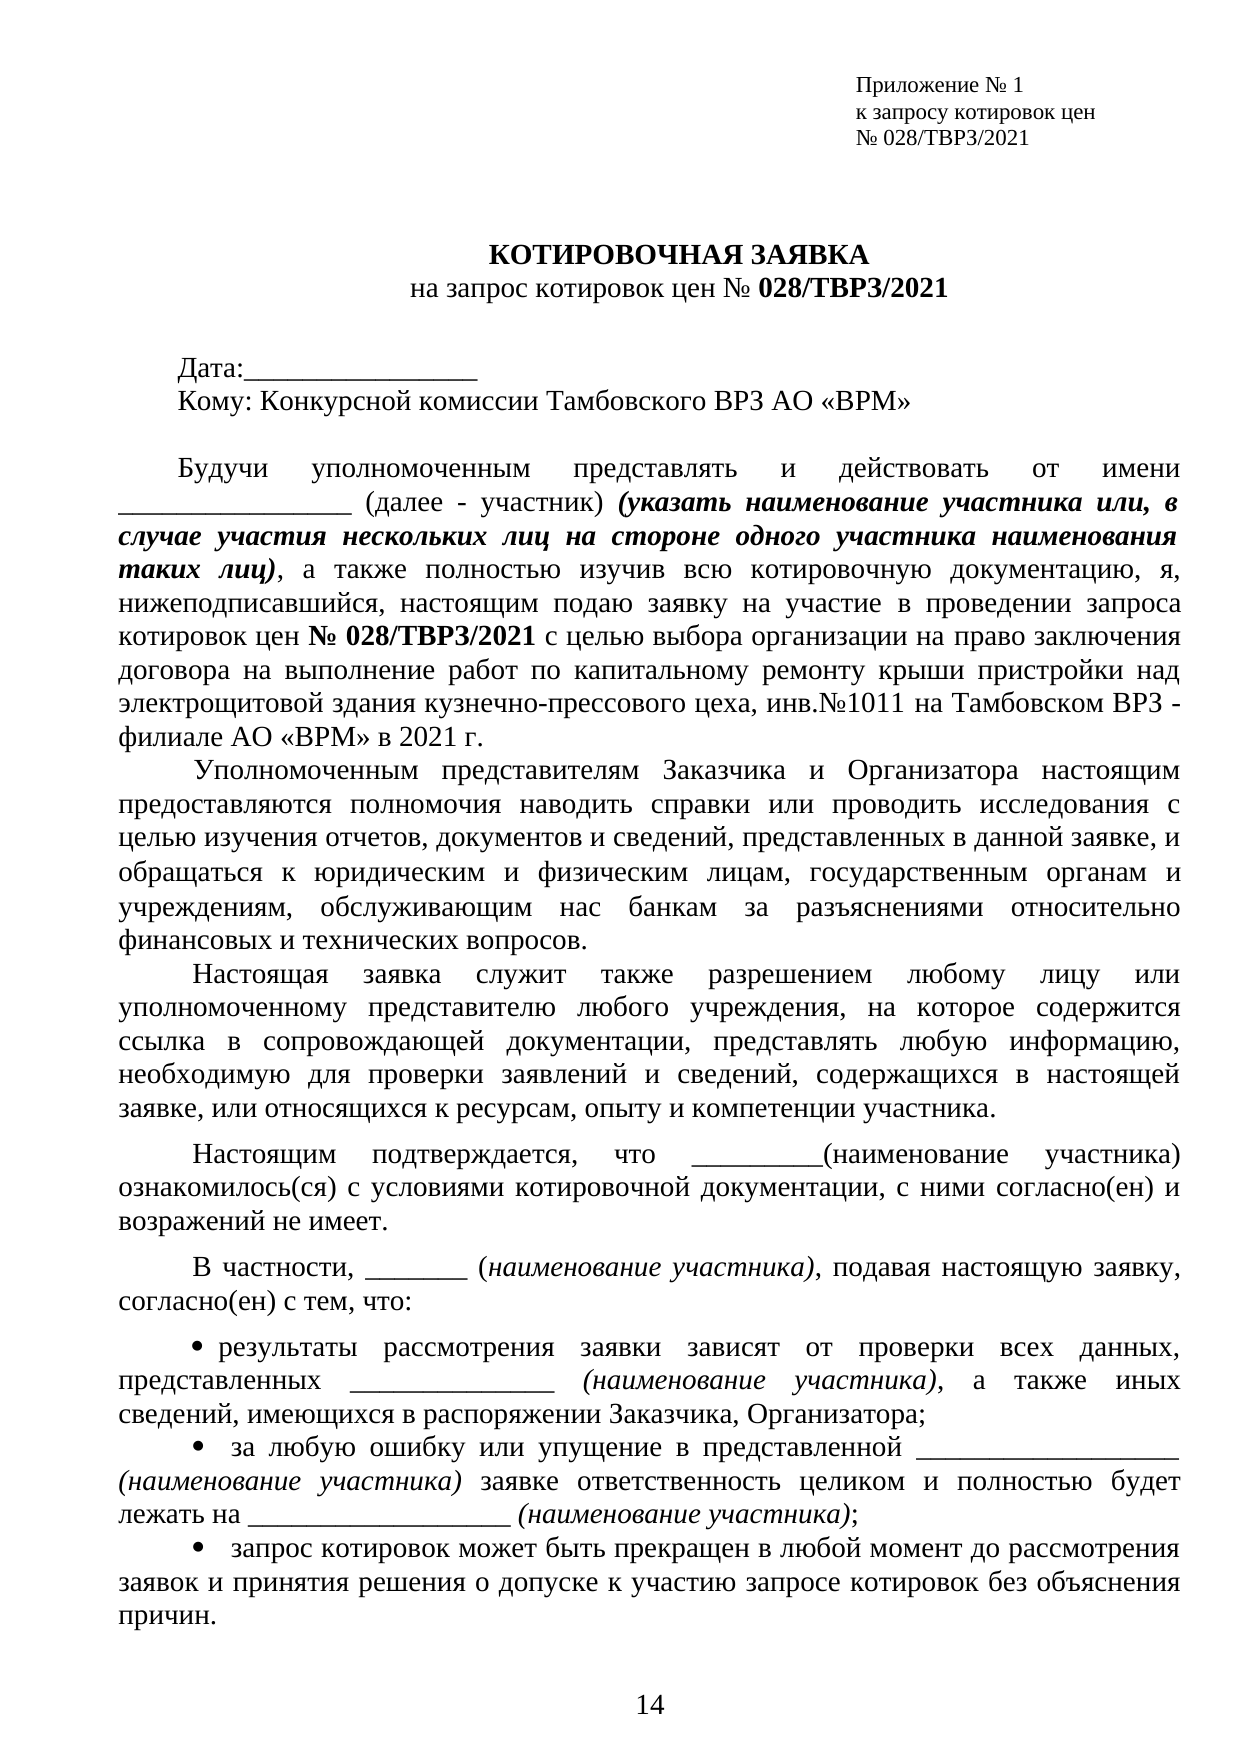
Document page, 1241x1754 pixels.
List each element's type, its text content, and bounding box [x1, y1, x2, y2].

list запрос котировок может быть прекращен в любой момент до рассмотрения заявок и принятия решения о допуске к участию запросе котировок без объяснения причин. [118, 1530, 1181, 1631]
text Дата:________________ [118, 350, 1181, 383]
text В частности, _______ (наименование участника), подавая настоящую заявку, согласно(ен) с тем, что: [118, 1249, 1181, 1316]
text Настоящая заявка служит также разрешением любому лицу или уполномоченному представителю любого учреждения, на которое содержится ссылка в сопровождающей документации, представлять любую информацию, необходимую для проверки заявлений и сведений, содержащихся в настоящей заявке, или относящихся к ресурсам, опыту и компетенции участника. [118, 956, 1181, 1123]
list за любую ошибку или упущение в представленной __________________ (наименование участника) заявке ответственность целиком и полностью будет лежать на __________________ (наименование участника); [118, 1429, 1181, 1530]
text Приложение № 1 [826, 71, 1181, 98]
text КОТИРОВОЧНАЯ ЗАЯВКА [118, 237, 1181, 270]
text Будучи уполномоченным представлять и действовать от имени ________________ (далее - участник) (указать наименование участника или, в случае участия нескольких лиц на стороне одного участника наименования таких лиц), а также полностью изучив всю котировочную документацию, я, нижеподписавшийся, настоящим подаю заявку на участие в проведении запроса котировок цен № 028/ТВРЗ/2021 с целью выбора организации на право заключения договора на выполнение работ по капитальному ремонту крыши пристройки над электрощитовой здания кузнечно-прессового цеха, инв.№1011 на Тамбовском ВРЗ - филиале АО «ВРМ» в 2021 г. [118, 451, 1181, 752]
text Настоящим подтверждается, что _________(наименование участника) ознакомилось(ся) с условиями котировочной документации, с ними согласно(ен) и возражений не имеет. [118, 1136, 1181, 1237]
text № 028/ТВРЗ/2021 [118, 124, 1181, 151]
text Кому: Конкурсной комиссии Тамбовского ВРЗ АО «ВРМ» [118, 383, 1181, 417]
list результаты рассмотрения заявки зависят от проверки всех данных, представленных ______________ (наименование участника), а также иных сведений, имеющихся в распоряжении Заказчика, Организатора; [118, 1329, 1181, 1429]
text Уполномоченным представителям Заказчика и Организатора настоящим предоставляются полномочия наводить справки или проводить исследования с целью изучения отчетов, документов и сведений, представленных в данной заявке, и обращаться к юридическим и физическим лицам, государственным органам и учреждениям, обслуживающим нас банкам за разъяснениями относительно финансовых и технических вопросов. [118, 752, 1181, 956]
text к запросу котировок цен [118, 98, 1181, 124]
text на запрос котировок цен № 028/ТВРЗ/2021 [118, 270, 1181, 304]
